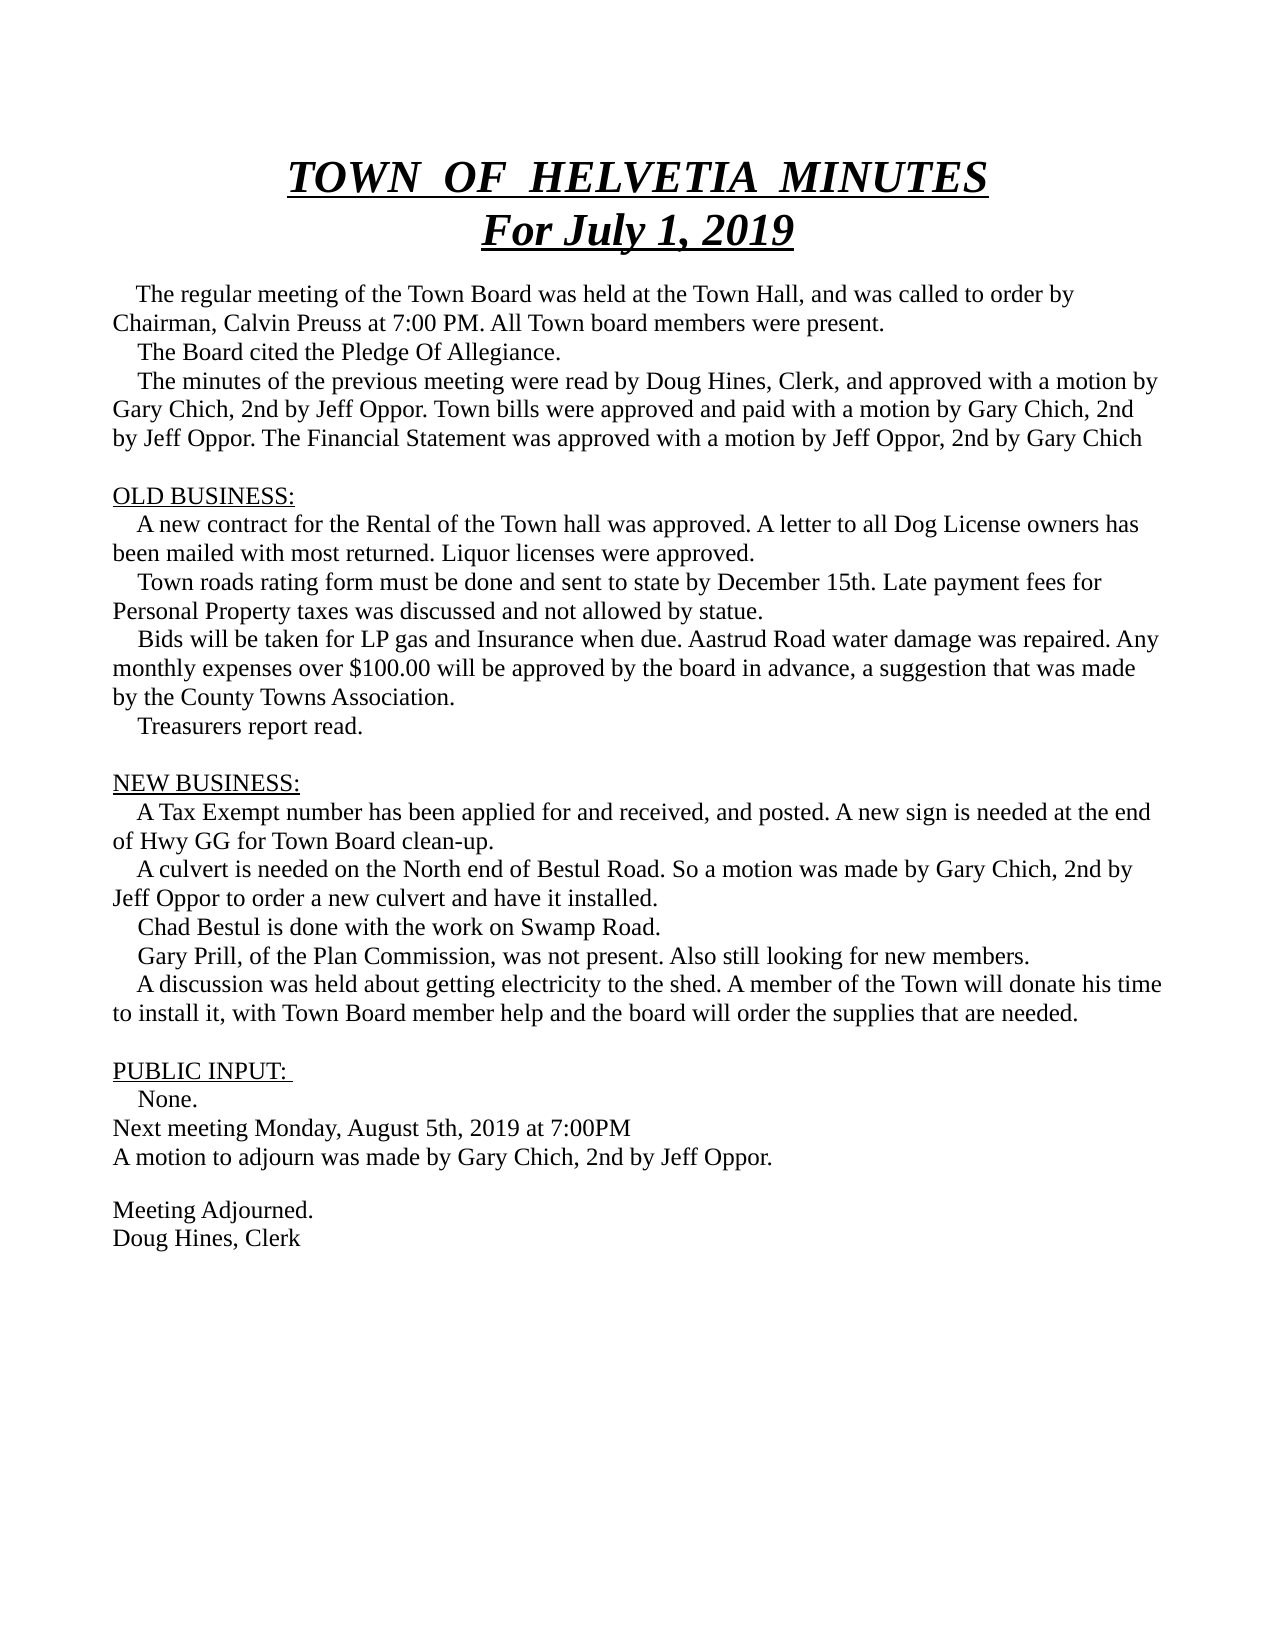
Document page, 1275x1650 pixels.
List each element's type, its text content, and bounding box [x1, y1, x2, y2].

text The Board cited the Pledge Of Allegiance. [112, 337, 1162, 366]
text A culvert is needed on the North end of Bestul Road. So a motion was made by Gary Chich, 2nd by Jeff Oppor to order a new culvert and have it installed. [112, 854, 1162, 912]
text A discussion was held about getting electricity to the shed. A member of the Town will donate his time to install it, with Town Board member help and the board will order the supplies that are needed. [112, 969, 1162, 1027]
text PUBLIC INPUT: [112, 1056, 1162, 1084]
text Doug Hines, Clerk [112, 1223, 1162, 1252]
text Treasurers report read. [112, 711, 1162, 739]
text The minutes of the previous meeting were read by Doug Hines, Clerk, and approved with a motion by Gary Chich, 2nd by Jeff Oppor. Town bills were approved and paid with a motion by Gary Chich, 2nd by Jeff Oppor. The Financial Statement was approved with a motion by Jeff Oppor, 2nd by Gary Chich [112, 366, 1162, 452]
text The regular meeting of the Town Board was held at the Town Hall, and was called to order by Chairman, Calvin Preuss at 7:00 PM. All Town board members were present. [112, 279, 1162, 337]
text Town roads rating form must be done and sent to state by December 15th. Late payment fees for Personal Property taxes was discussed and not allowed by statue. [112, 567, 1162, 624]
text Chad Bestul is done with the work on Swamp Road. [112, 912, 1162, 941]
text Bids will be taken for LP gas and Insurance when due. Aastrud Road water damage was repaired. Any monthly expenses over $100.00 will be approved by the board in advance, a suggestion that was made by the County Towns Association. [112, 624, 1162, 711]
text A Tax Exempt number has been applied for and received, and posted. A new sign is needed at the end of Hwy GG for Town Board clean-up. [112, 797, 1162, 854]
text None. [112, 1084, 1162, 1113]
text For July 1, 2019 [112, 203, 1162, 255]
text Next meeting Monday, August 5th, 2019 at 7:00PM [112, 1113, 1162, 1142]
text Gary Prill, of the Plan Commission, was not present. Also still looking for new members. [112, 941, 1162, 969]
text A new contract for the Rental of the Town hall was approved. A letter to all Dog License owners has been mailed with most returned. Liquor licenses were approved. [112, 509, 1162, 567]
text A motion to adjourn was made by Gary Chich, 2nd by Jeff Oppor. [112, 1142, 1162, 1171]
text OLD BUSINESS: [112, 481, 1162, 509]
text Meeting Adjourned. [112, 1195, 1162, 1223]
text TOWN OF HELVETIA MINUTES [112, 150, 1162, 203]
text NEW BUSINESS: [112, 768, 1162, 797]
